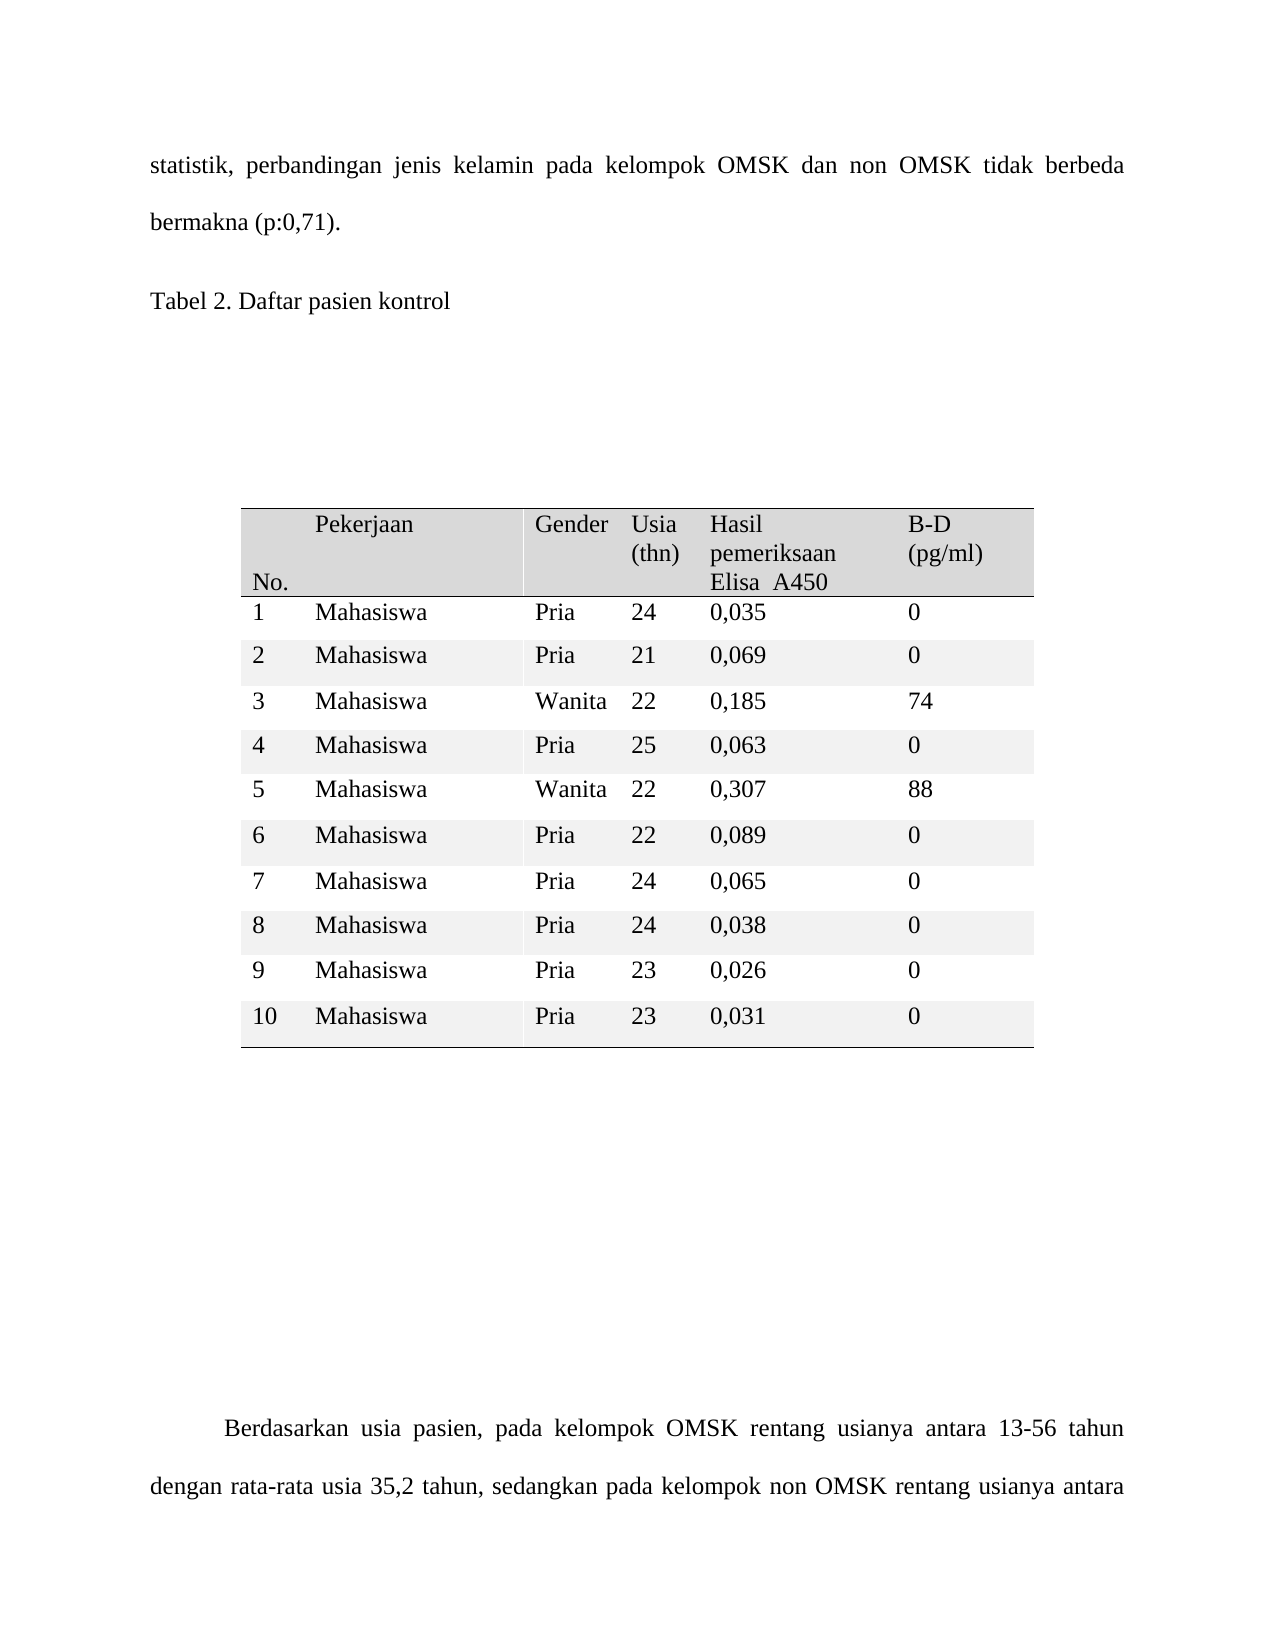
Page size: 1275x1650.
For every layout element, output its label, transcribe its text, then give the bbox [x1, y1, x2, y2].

table_cell 23 [620, 955, 699, 1001]
table_cell Pria [524, 955, 620, 1001]
table_cell 0 [897, 1001, 1034, 1047]
table_cell 0,185 [699, 686, 897, 730]
table_cell 22 [620, 775, 699, 820]
table_cell 2 [241, 640, 304, 686]
table_cell 88 [897, 775, 1034, 820]
table_cell Mahasiswa [304, 820, 523, 866]
table_cell 0,026 [699, 955, 897, 1001]
table_cell 24 [620, 866, 699, 911]
table_cell 24 [620, 597, 699, 640]
table_cell Mahasiswa [304, 640, 523, 686]
table_cell Mahasiswa [304, 1001, 523, 1047]
table_cell 9 [241, 955, 304, 1001]
table_cell 0 [897, 955, 1034, 1001]
table_cell 1 [241, 597, 304, 640]
table_cell Mahasiswa [304, 686, 523, 730]
table_cell 25 [620, 730, 699, 774]
table_header Gender [524, 509, 620, 596]
table_cell 8 [241, 911, 304, 955]
table_cell Pria [524, 1001, 620, 1047]
table_cell 74 [897, 686, 1034, 730]
table_cell 0 [897, 820, 1034, 866]
table_cell 0,069 [699, 640, 897, 686]
table_cell 21 [620, 640, 699, 686]
table_cell Mahasiswa [304, 775, 523, 820]
table_cell 4 [241, 730, 304, 774]
table_cell 22 [620, 820, 699, 866]
table_cell 0 [897, 730, 1034, 774]
table_cell Pria [524, 640, 620, 686]
table_cell Mahasiswa [304, 597, 523, 640]
table_cell Pria [524, 597, 620, 640]
table_header Usia (thn) [620, 509, 699, 596]
table_cell Pria [524, 820, 620, 866]
table_header No. [241, 509, 304, 596]
table_cell Mahasiswa [304, 911, 523, 955]
table_cell 0,063 [699, 730, 897, 774]
table_cell 0,307 [699, 775, 897, 820]
table_cell 0,035 [699, 597, 897, 640]
table_cell 0 [897, 640, 1034, 686]
table_cell 5 [241, 775, 304, 820]
table_cell 3 [241, 686, 304, 730]
table_cell 0 [897, 866, 1034, 911]
table_cell 7 [241, 866, 304, 911]
table_header Hasil pemeriksaan Elisa A450 [699, 509, 897, 596]
text Tabel 2. Daftar pasien kontrol [150, 286, 1125, 314]
table_cell 23 [620, 1001, 699, 1047]
table_cell 10 [241, 1001, 304, 1047]
table_cell Mahasiswa [304, 955, 523, 1001]
table_cell 0,089 [699, 820, 897, 866]
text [150, 1413, 1125, 1500]
table_header Pekerjaan [304, 509, 523, 596]
table_cell 0,038 [699, 911, 897, 955]
table_cell Pria [524, 730, 620, 774]
table_cell 0,065 [699, 866, 897, 911]
table_cell 24 [620, 911, 699, 955]
table_header B-D (pg/ml) [897, 509, 1034, 596]
table_cell 0 [897, 597, 1034, 640]
table_cell Mahasiswa [304, 730, 523, 774]
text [150, 150, 1125, 236]
table_cell Wanita [524, 686, 620, 730]
table_cell Mahasiswa [304, 866, 523, 911]
table_cell Pria [524, 866, 620, 911]
table_cell 6 [241, 820, 304, 866]
table_cell Wanita [524, 775, 620, 820]
table_cell 0 [897, 911, 1034, 955]
table_cell 22 [620, 686, 699, 730]
table_cell Pria [524, 911, 620, 955]
table_cell 0,031 [699, 1001, 897, 1047]
